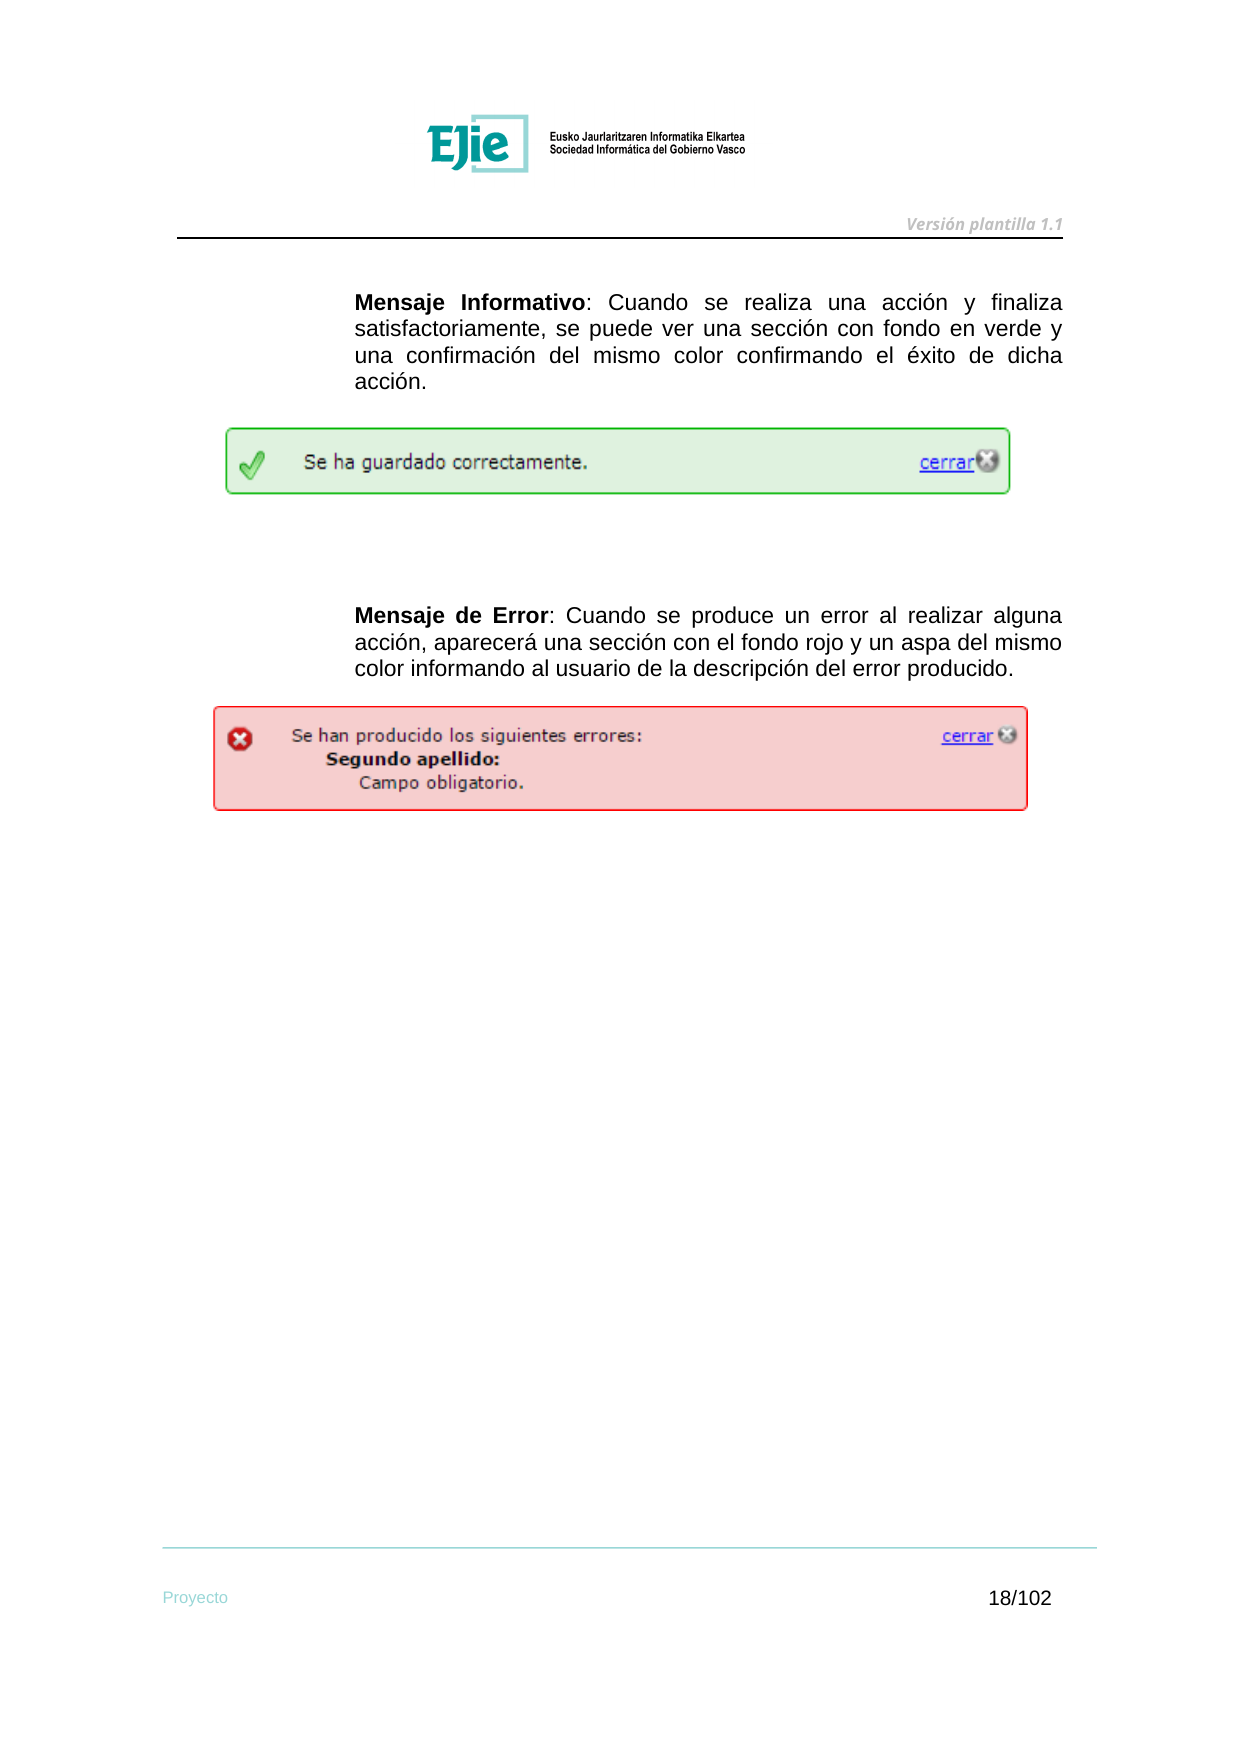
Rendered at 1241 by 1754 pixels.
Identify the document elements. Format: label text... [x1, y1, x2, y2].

text Mensaje Informativo: Cuando se realiza una acción y finaliza satisfactoriamente, se puede ver una sección con fondo en verde y una confirmación del mismo color confirmando el éxito de dicha acción. [354, 289, 1063, 394]
picture [395, 100, 774, 188]
text Mensaje de Error: Cuando se produce un error al realizar alguna acción, aparecerá una sección con el fondo rojo y un aspa del mismo color informando al usuario de la descripción del error producido. [354, 602, 1063, 681]
picture [218, 419, 1023, 500]
